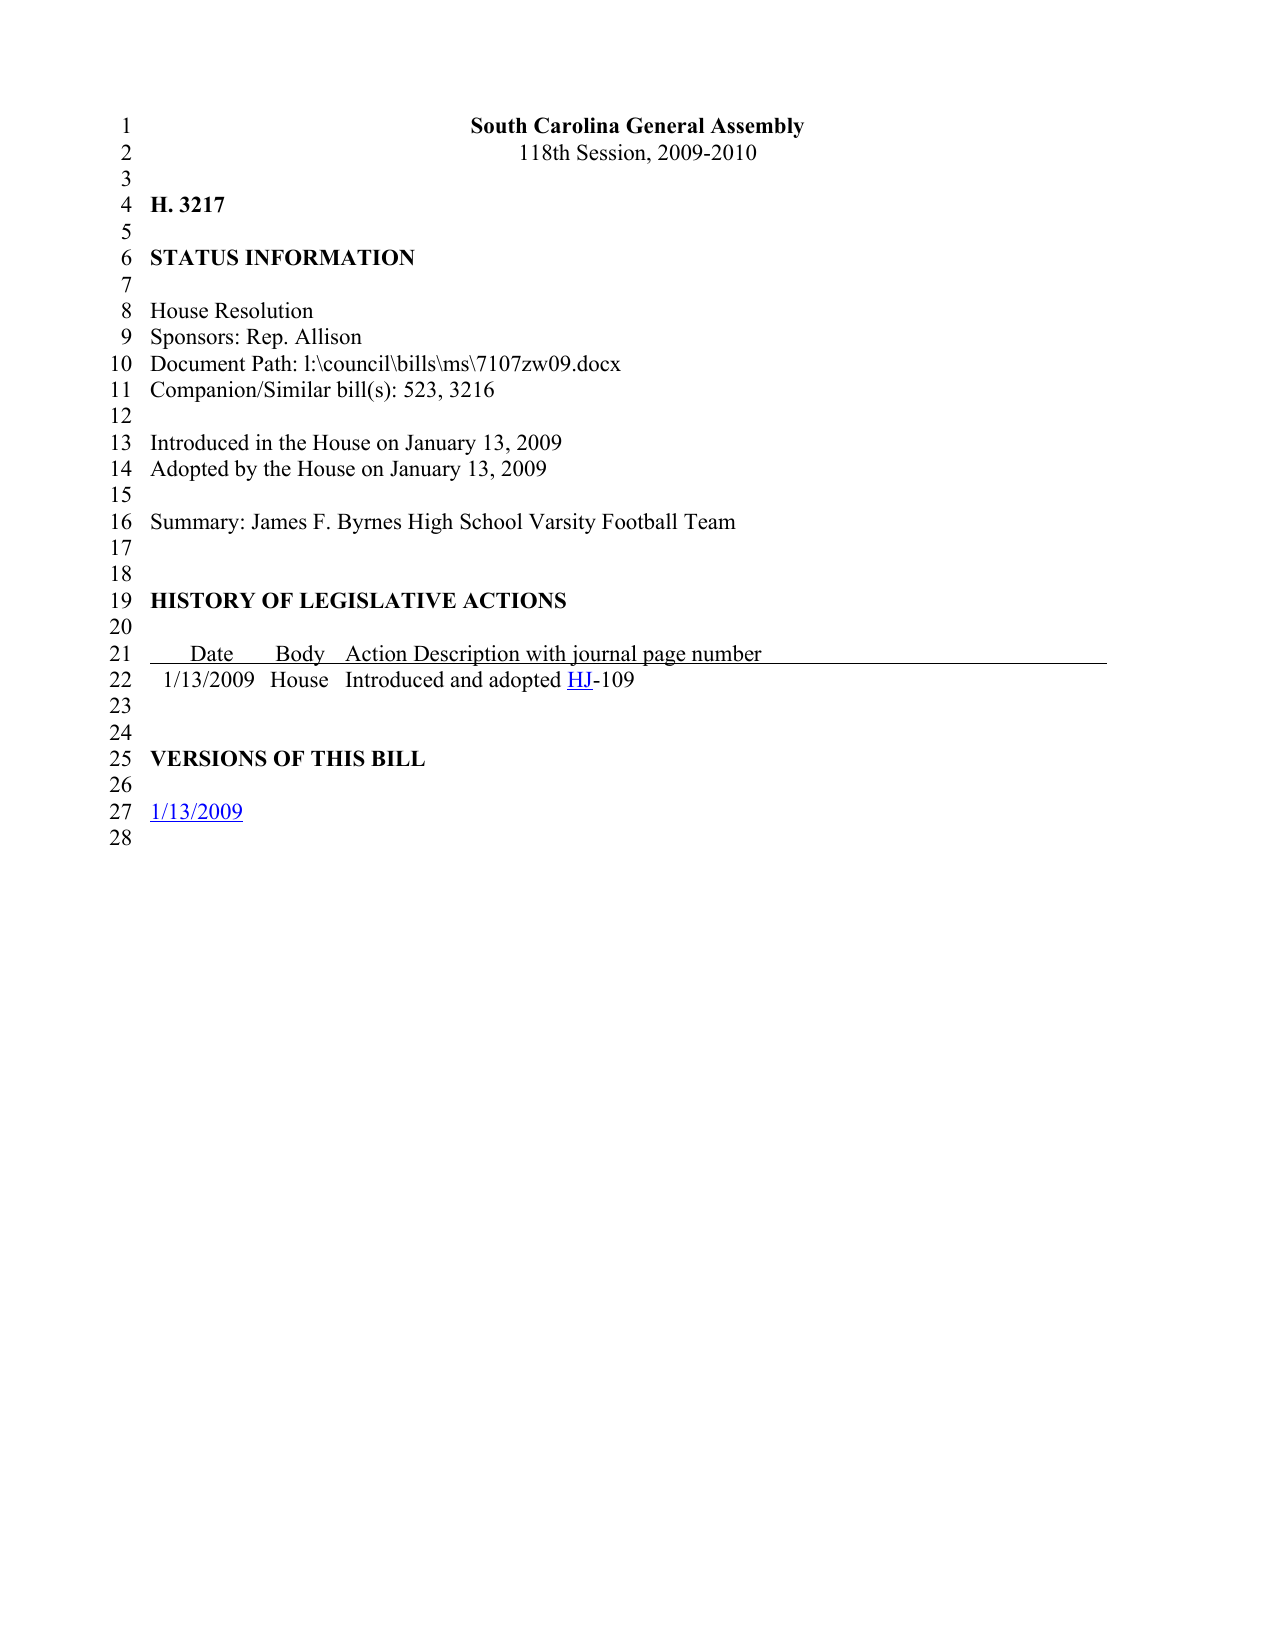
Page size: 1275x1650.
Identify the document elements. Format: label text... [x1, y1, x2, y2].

text South Carolina General Assembly [150, 112, 1125, 139]
text 1/13/2009 [150, 798, 1125, 824]
text Date Body Action Description with journal page number [150, 639, 1125, 666]
text 1/13/2009 House Introduced and adopted HJ-109 [150, 666, 1125, 692]
text VERSIONS OF THIS BILL [150, 745, 1125, 771]
text H. 3217 [150, 192, 1125, 218]
text 118th Session, 2009-2010 [150, 139, 1125, 165]
text HISTORY OF LEGISLATIVE ACTIONS [150, 587, 1125, 613]
text Introduced in the House on January 13, 2009 [150, 429, 1125, 455]
text Companion/Similar bill(s): 523, 3216 [150, 376, 1125, 402]
text Sponsors: Rep. Allison [150, 323, 1125, 350]
text STATUS INFORMATION [150, 244, 1125, 271]
text Summary: James F. Byrnes High School Varsity Football Team [150, 508, 1125, 534]
text Document Path: l:\council\bills\ms\7107zw09.docx [150, 350, 1125, 376]
text House Resolution [150, 297, 1125, 323]
text Adopted by the House on January 13, 2009 [150, 455, 1125, 481]
